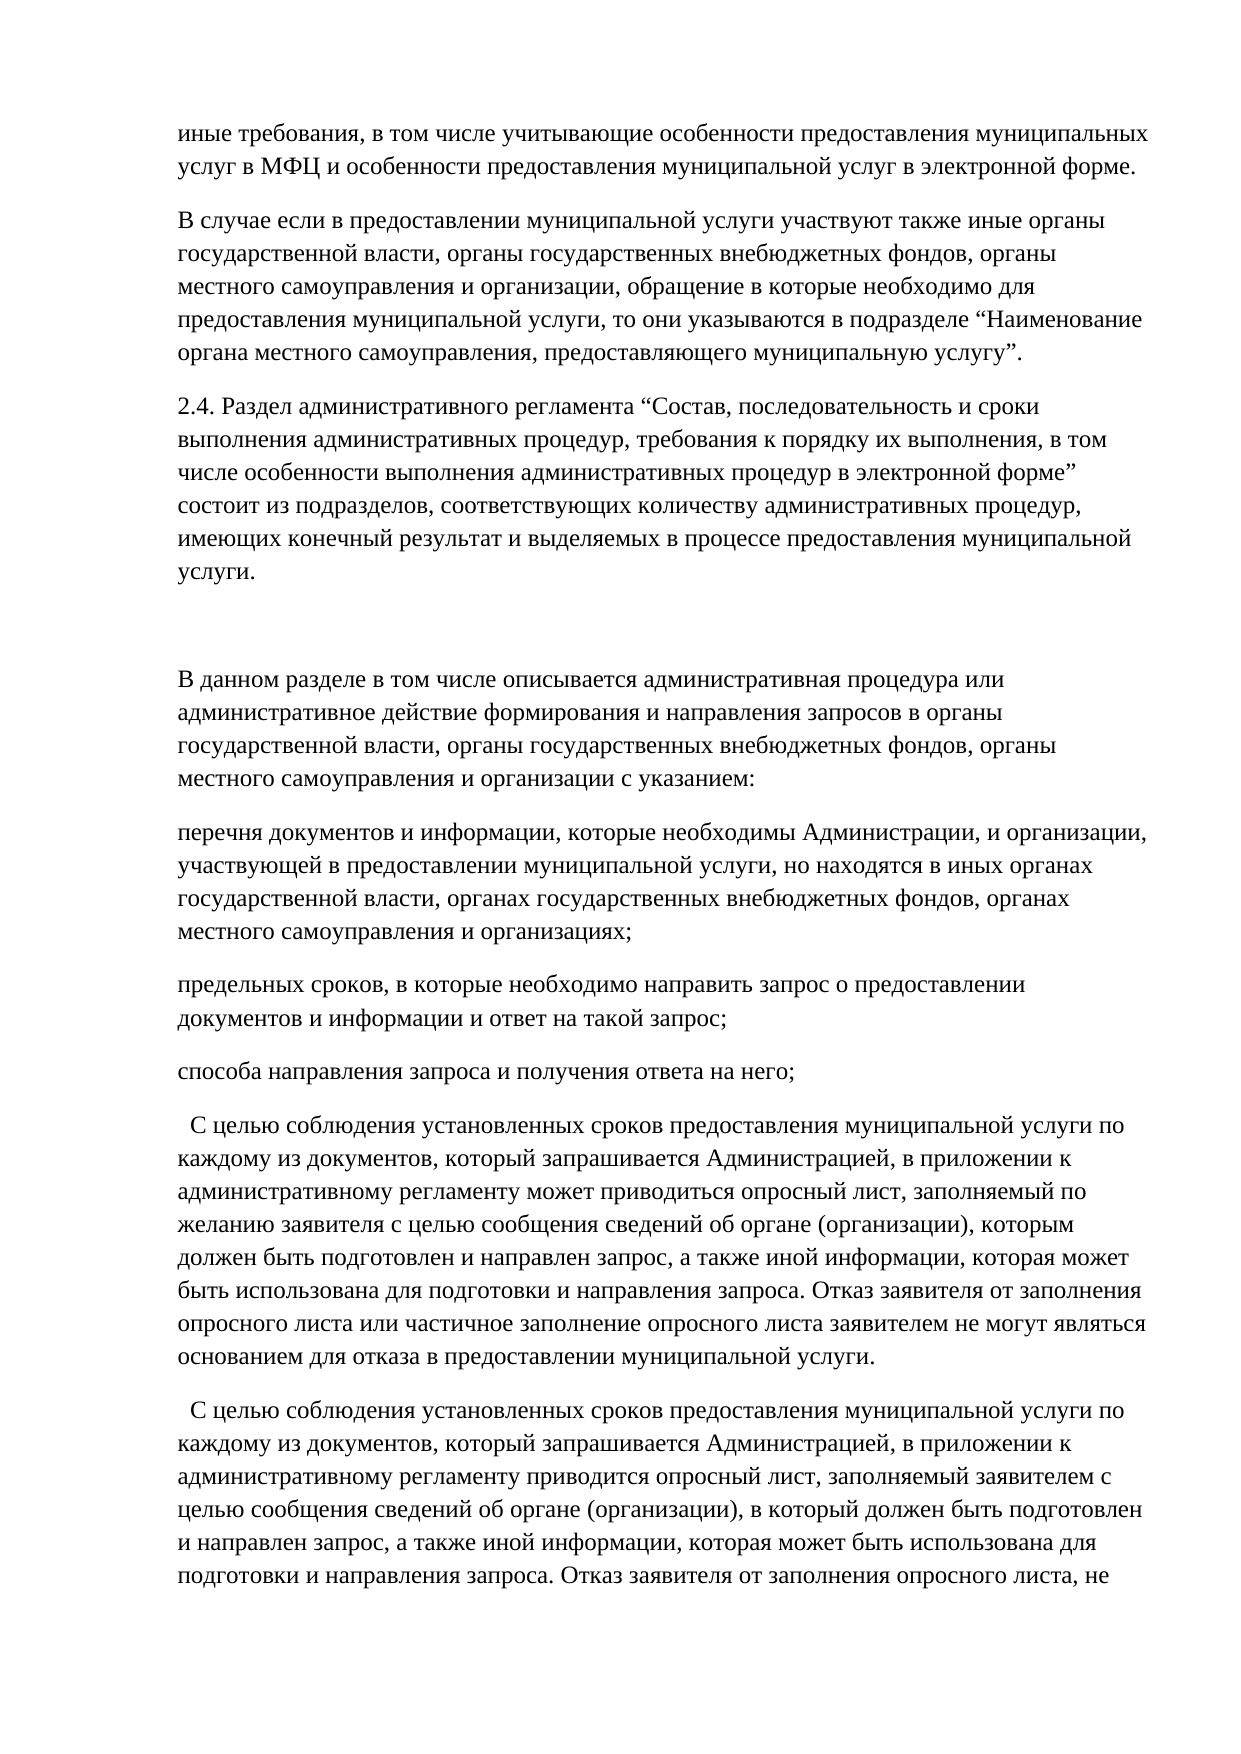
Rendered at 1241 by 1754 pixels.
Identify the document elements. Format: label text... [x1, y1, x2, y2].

text способа направления запроса и получения ответа на него; [177, 1056, 1152, 1085]
text В данном разделе в том числе описывается административная процедура или административное действие формирования и направления запросов в органы государственной власти, органы государственных внебюджетных фондов, органы местного самоуправления и организации с указанием: [177, 664, 1152, 792]
text предельных сроков, в которые необходимо направить запрос о предоставлении документов и информации и ответ на такой запрос; [177, 969, 1152, 1031]
text 2.4. Раздел административного регламента “Состав, последовательность и сроки выполнения административных процедур, требования к порядку их выполнения, в том числе особенности выполнения административных процедур в электронной форме” состоит из подразделов, соответствующих количеству административных процедур, имеющих конечный результат и выделяемых в процессе предоставления муниципальной услуги. [177, 391, 1152, 585]
text С целью соблюдения установленных сроков предоставления муниципальной услуги по каждому из документов, который запрашивается Администрацией, в приложении к административному регламенту может приводиться опросный лист, заполняемый по желанию заявителя с целью сообщения сведений об органе (организации), которым должен быть подготовлен и направлен запрос, а также иной информации, которая может быть использована для подготовки и направления запроса. Отказ заявителя от заполнения опросного листа или частичное заполнение опросного листа заявителем не могут являться основанием для отказа в предоставлении муниципальной услуги. [177, 1110, 1152, 1370]
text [177, 1395, 1152, 1589]
text иные требования, в том числе учитывающие особенности предоставления муниципальных услуг в МФЦ и особенности предоставления муниципальной услуг в электронной форме. [177, 118, 1152, 180]
text перечня документов и информации, которые необходимы Администрации, и организации, участвующей в предоставлении муниципальной услуги, но находятся в иных органах государственной власти, органах государственных внебюджетных фондов, органах местного самоуправления и организациях; [177, 817, 1152, 944]
text В случае если в предоставлении муниципальной услуги участвуют также иные органы государственной власти, органы государственных внебюджетных фондов, органы местного самоуправления и организации, обращение в которые необходимо для предоставления муниципальной услуги, то они указываются в подразделе “Наименование органа местного самоуправления, предоставляющего муниципальную услугу”. [177, 205, 1152, 366]
